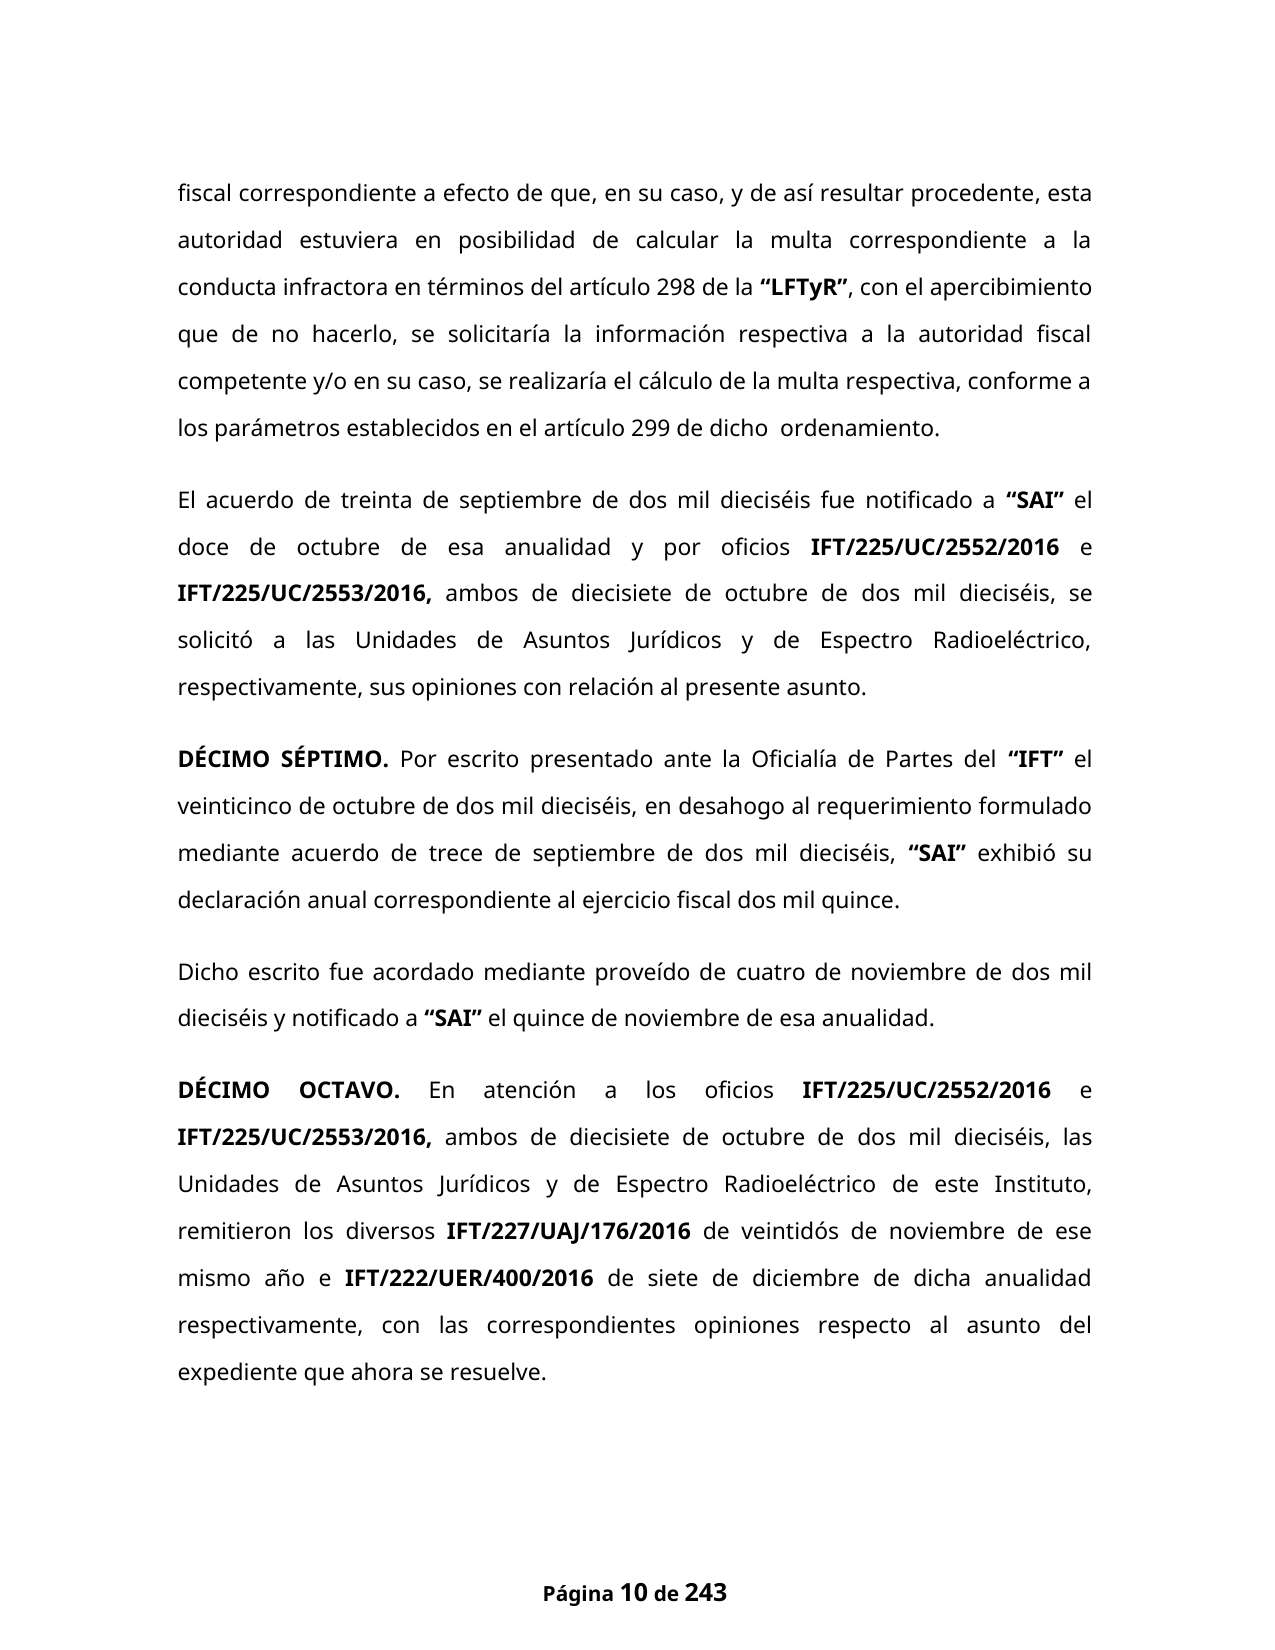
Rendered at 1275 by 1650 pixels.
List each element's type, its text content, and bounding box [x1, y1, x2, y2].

text DÉCIMO SÉPTIMO. Por escrito presentado ante la Oficialía de Partes del “IFT” el veinticinco de octubre de dos mil dieciséis, en desahogo al requerimiento formulado mediante acuerdo de trece de septiembre de dos mil dieciséis, “SAI” exhibió su declaración anual correspondiente al ejercicio fiscal dos mil quince. [177, 743, 1092, 915]
text DÉCIMO OCTAVO. En atención a los oficios IFT/225/UC/2552/2016 e IFT/225/UC/2553/2016, ambos de diecisiete de octubre de dos mil dieciséis, las Unidades de Asuntos Jurídicos y de Espectro Radioeléctrico de este Instituto, remitieron los diversos IFT/227/UAJ/176/2016 de veintidós de noviembre de ese mismo año e IFT/222/UER/400/2016 de siete de diciembre de dicha anualidad respectivamente, con las correspondientes opiniones respecto al asunto del expediente que ahora se resuelve. [177, 1074, 1092, 1387]
text Dicho escrito fue acordado mediante proveído de cuatro de noviembre de dos mil dieciséis y notificado a “SAI” el quince de noviembre de esa anualidad. [177, 955, 1092, 1033]
text El acuerdo de treinta de septiembre de dos mil dieciséis fue notificado a “SAI” el doce de octubre de esa anualidad y por oficios IFT/225/UC/2552/2016 e IFT/225/UC/2553/2016, ambos de diecisiete de octubre de dos mil dieciséis, se solicitó a las Unidades de Asuntos Jurídicos y de Espectro Radioeléctrico, respectivamente, sus opiniones con relación al presente asunto. [177, 483, 1092, 702]
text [177, 177, 1092, 443]
